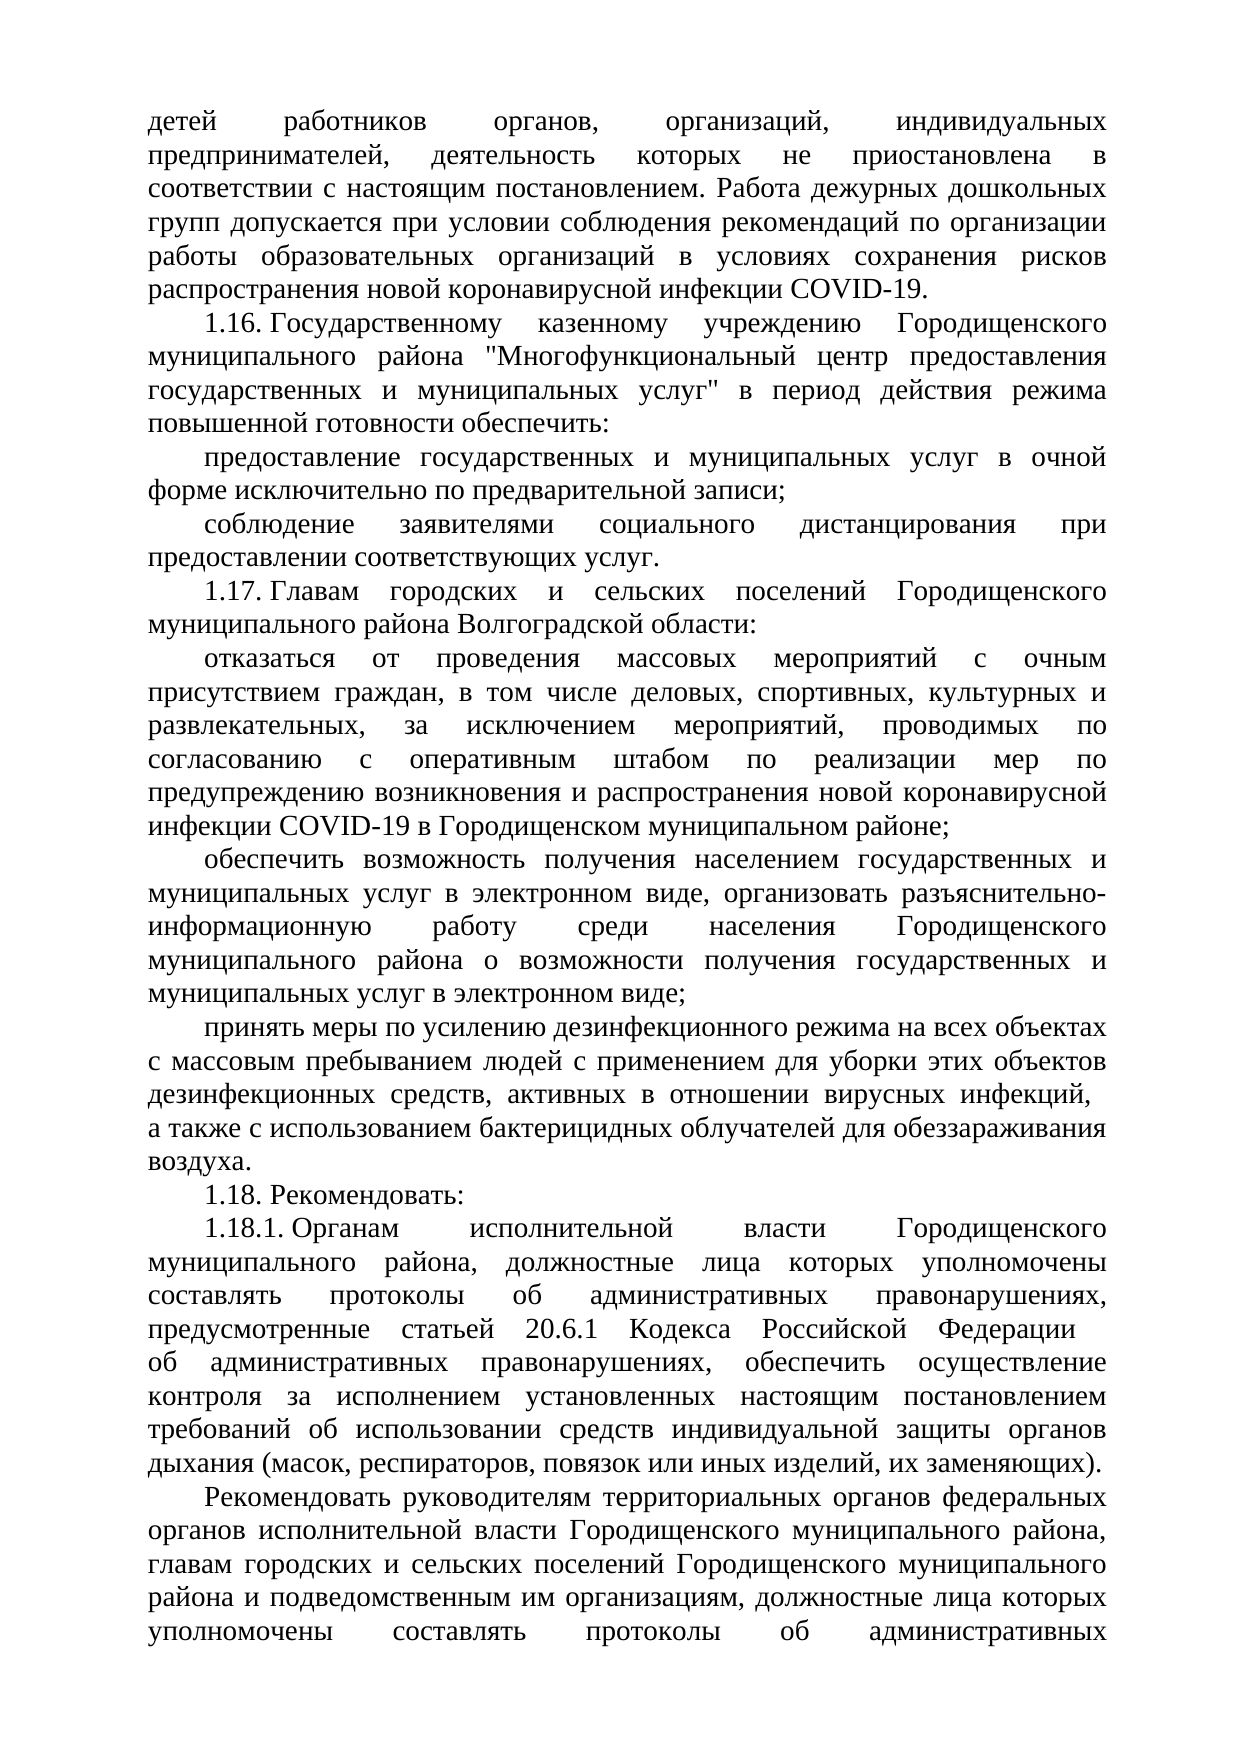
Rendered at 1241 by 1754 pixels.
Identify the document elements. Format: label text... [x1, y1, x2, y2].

text отказаться от проведения массовых мероприятий с очным присутствием граждан, в том числе деловых, спортивных, культурных и развлекательных, за исключением мероприятий, проводимых по согласованию с оперативным штабом по реализации мер по предупреждению возникновения и распространения новой коронавирусной инфекции COVID-19 в Городищенском муниципальном районе; [148, 640, 1107, 841]
text 1.17. Главам городских и сельских поселений Городищенского муниципального района Волгоградской области: [148, 573, 1107, 640]
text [148, 1479, 1107, 1646]
text соблюдение заявителями социального дистанцирования при предоставлении соответствующих услуг. [148, 506, 1107, 573]
text 1.18. Рекомендовать: [148, 1177, 1107, 1210]
text обеспечить возможность получения населением государственных и муниципальных услуг в электронном виде, организовать разъяснительно-информационную работу среди населения Городищенского муниципального района о возможности получения государственных и муниципальных услуг в электронном виде; [148, 841, 1107, 1009]
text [148, 103, 1107, 305]
text предоставление государственных и муниципальных услуг в очной форме исключительно по предварительной записи; [148, 439, 1107, 506]
text 1.16. Государственному казенному учреждению Городищенского муниципального района "Многофункциональный центр предоставления государственных и муниципальных услуг" в период действия режима повышенной готовности обеспечить: [148, 305, 1107, 439]
text 1.18.1. Органам исполнительной власти Городищенского муниципального района, должностные лица которых уполномочены составлять протоколы об административных правонарушениях, предусмотренные статьей 20.6.1 Кодекса Российской Федерации об административных правонарушениях, обеспечить осуществление контроля за исполнением установленных настоящим постановлением требований об использовании средств индивидуальной защиты органов дыхания (масок, респираторов, повязок или иных изделий, их заменяющих). [148, 1210, 1107, 1479]
text принять меры по усилению дезинфекционного режима на всех объектах с массовым пребыванием людей с применением для уборки этих объектов дезинфекционных средств, активных в отношении вирусных инфекций, а также с использованием бактерицидных облучателей для обеззараживания воздуха. [148, 1009, 1107, 1177]
